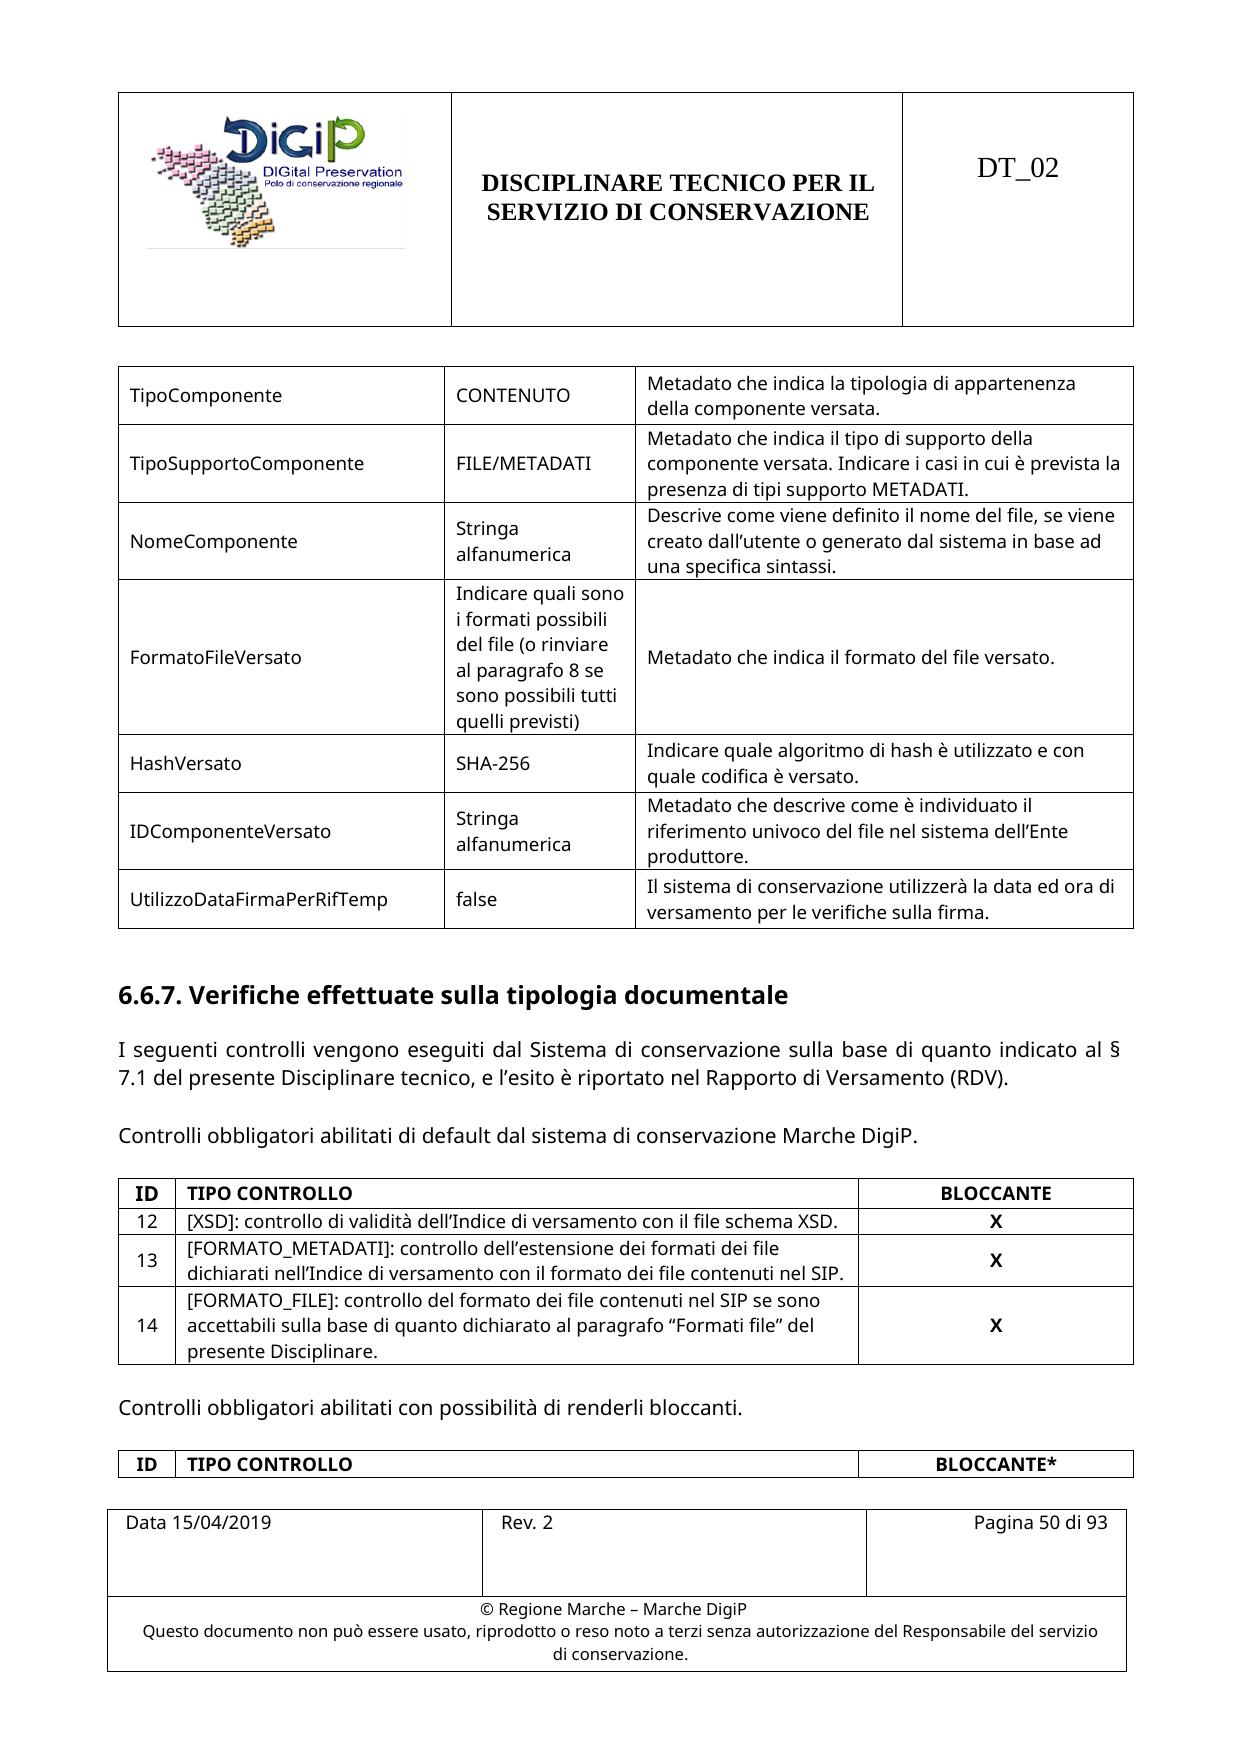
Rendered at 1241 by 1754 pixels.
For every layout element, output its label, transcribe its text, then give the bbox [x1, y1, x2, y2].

table_cell Stringa alfanumerica [445, 793, 635, 869]
table_cell X [859, 1287, 1133, 1364]
table_cell 13 [119, 1235, 175, 1286]
table_cell Metadato che descrive come è individuato il riferimento univoco del file nel sistema dell’Ente produttore. [636, 793, 1133, 869]
text Controlli obbligatori abilitati di default dal sistema di conservazione Marche DigiP. [118, 1121, 1122, 1149]
table_cell X [859, 1209, 1133, 1234]
table_cell [FORMATO_METADATI]: controllo dell’estensione dei formati dei file dichiarati nell’Indice di versamento con il formato dei file contenuti nel SIP. [176, 1235, 858, 1286]
text Controlli obbligatori abilitati con possibilità di renderli bloccanti. [118, 1393, 1122, 1422]
table_cell SHA-256 [445, 735, 635, 792]
table_header BLOCCANTE [859, 1179, 1133, 1207]
table_header ID [119, 1451, 175, 1477]
subtitle 6.6.7. Verifiche effettuate sulla tipologia documentale [118, 978, 1122, 1012]
table_cell NomeComponente [119, 503, 444, 579]
table_cell 14 [119, 1287, 175, 1364]
table_cell TipoSupportoComponente [119, 425, 444, 502]
table_cell FILE/METADATI [445, 425, 635, 502]
table_header TIPO CONTROLLO [176, 1451, 858, 1477]
table_cell X [859, 1235, 1133, 1286]
table_cell Metadato che indica il formato del file versato. [636, 580, 1133, 733]
table_cell [XSD]: controllo di validità dell’Indice di versamento con il file schema XSD. [176, 1209, 858, 1234]
table_cell Indicare quale algoritmo di hash è utilizzato e con quale codifica è versato. [636, 735, 1133, 792]
table_header ID [119, 1179, 175, 1207]
table_cell Stringa alfanumerica [445, 503, 635, 579]
table_cell IDComponenteVersato [119, 793, 444, 869]
text I seguenti controlli vengono eseguiti dal Sistema di conservazione sulla base di quanto indicato al § 7.1 del presente Disciplinare tecnico, e l’esito è riportato nel Rapporto di Versamento (RDV). [118, 1035, 1122, 1092]
table_cell Il sistema di conservazione utilizzerà la data ed ora di versamento per le verifiche sulla firma. [636, 870, 1133, 928]
picture [146, 112, 406, 249]
table_cell UtilizzoDataFirmaPerRifTemp [119, 870, 444, 928]
table_cell Metadato che indica il tipo di supporto della componente versata. Indicare i casi in cui è prevista la presenza di tipi supporto METADATI. [636, 425, 1133, 502]
table_cell false [445, 870, 635, 928]
table_cell HashVersato [119, 735, 444, 792]
table_cell Indicare quali sono i formati possibili del file (o rinviare al paragrafo 8 se sono possibili tutti quelli previsti) [445, 580, 635, 733]
table_cell CONTENUTO [445, 367, 635, 424]
table_cell 12 [119, 1209, 175, 1234]
table_cell [FORMATO_FILE]: controllo del formato dei file contenuti nel SIP se sono accettabili sulla base di quanto dichiarato al paragrafo “Formati file” del presente Disciplinare. [176, 1287, 858, 1364]
table_cell Descrive come viene definito il nome del file, se viene creato dall’utente o generato dal sistema in base ad una specifica sintassi. [636, 503, 1133, 579]
table_cell TipoComponente [119, 367, 444, 424]
table_cell Metadato che indica la tipologia di appartenenza della componente versata. [636, 367, 1133, 424]
table_header BLOCCANTE* (S=ERROR/N=WARNING) [859, 1451, 1133, 1477]
table_cell FormatoFileVersato [119, 580, 444, 733]
table_header TIPO CONTROLLO [176, 1179, 858, 1207]
